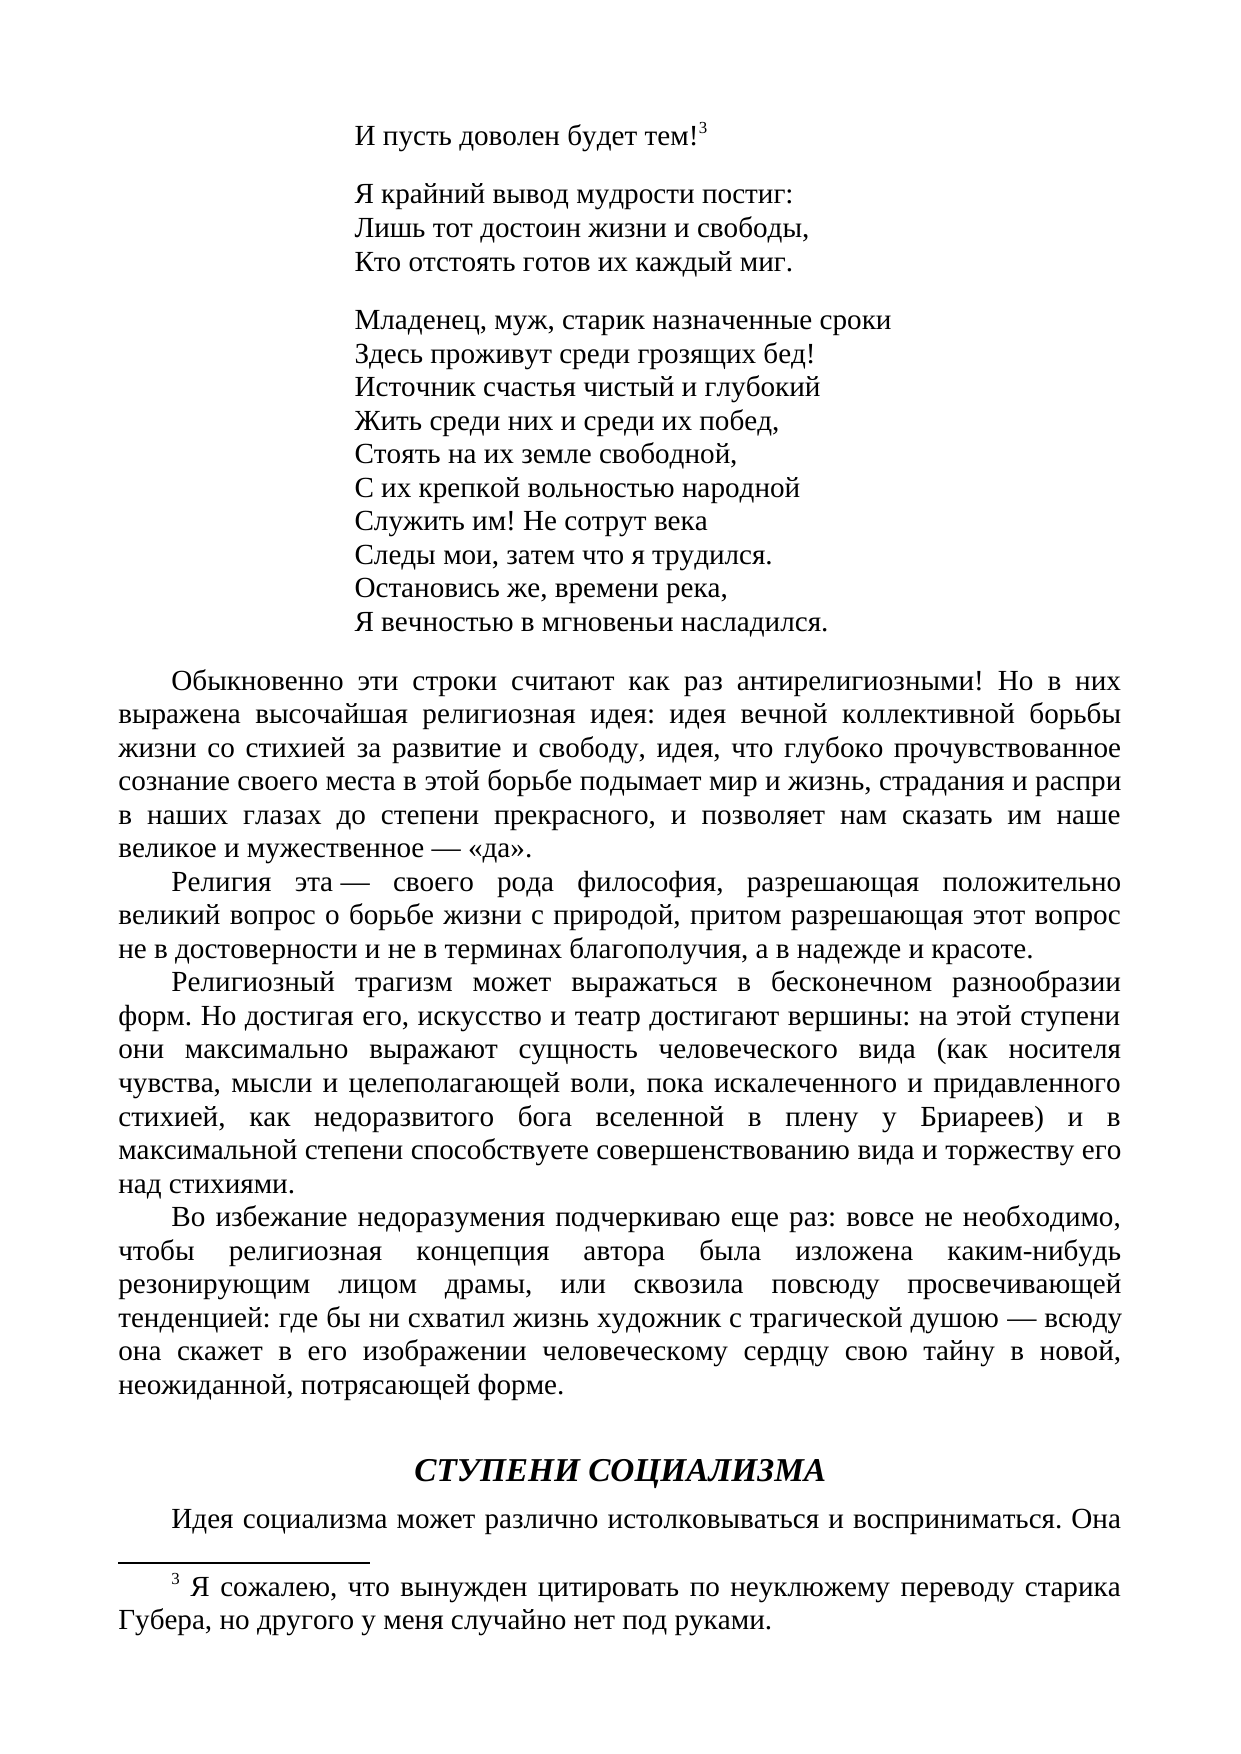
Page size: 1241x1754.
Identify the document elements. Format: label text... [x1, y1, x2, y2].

text Во избежание недоразумения подчеркиваю еще раз: вовсе не необходимо, чтобы религиозная концепция автора была изложена каким-нибудь резонирующим лицом драмы, или сквозила повсюду просвечивающей тенденцией: где бы ни схватил жизнь художник с трагической душою — всюду она скажет в его изображении человеческому сердцу свою тайну в новой, неожиданной, потрясающей форме. [118, 1199, 1122, 1401]
text Религия эта — своего рода философия, разрешающая положительно великий вопрос о борьбе жизни с природой, притом разрешающая этот вопрос не в достоверности и не в терминах благополучия, а в надежде и красоте. [118, 864, 1122, 964]
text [354, 118, 1122, 152]
text Обыкновенно эти строки считают как раз антирелигиозными! Но в них выражена высочайшая религиозная идея: идея вечной коллективной борьбы жизни со стихией {21} за развитие и свободу, идея, что глубоко прочувствованное сознание своего места в этой борьбе подымает мир и жизнь, страдания и распри в наших глазах до степени прекрасного, и позволяет нам сказать им наше великое и мужественное — «да». [118, 663, 1122, 864]
text Я крайний вывод мудрости постиг: Лишь тот достоин жизни и свободы, Кто отстоять готов их каждый миг. [354, 177, 1122, 277]
subtitle Ступени социализма [118, 1451, 1122, 1489]
text Младенец, муж, старик назначенные сроки Здесь проживут среди грозящих бед! Источник счастья чистый и глубокий Жить среди них и среди их побед, Стоять на их земле свободной, С их крепкой вольностью народной Служить им! Не сотрут века Следы мои, затем что я трудился. Остановись же, времени река, Я вечностью в мгновеньи насладился. [354, 302, 1122, 638]
text Религиозный трагизм может выражаться в бесконечном разнообразии форм. Но достигая его, искусство и театр достигают вершины: на этой ступени они максимально выражают сущность человеческого вида (как носителя чувства, мысли и целеполагающей воли, пока искалеченного и придавленного стихией, как недоразвитого бога вселенной в плену у Бриареев) и в максимальной степени способствуете совершенствованию вида и торжеству его над стихиями. [118, 964, 1122, 1199]
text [118, 1501, 1122, 1535]
